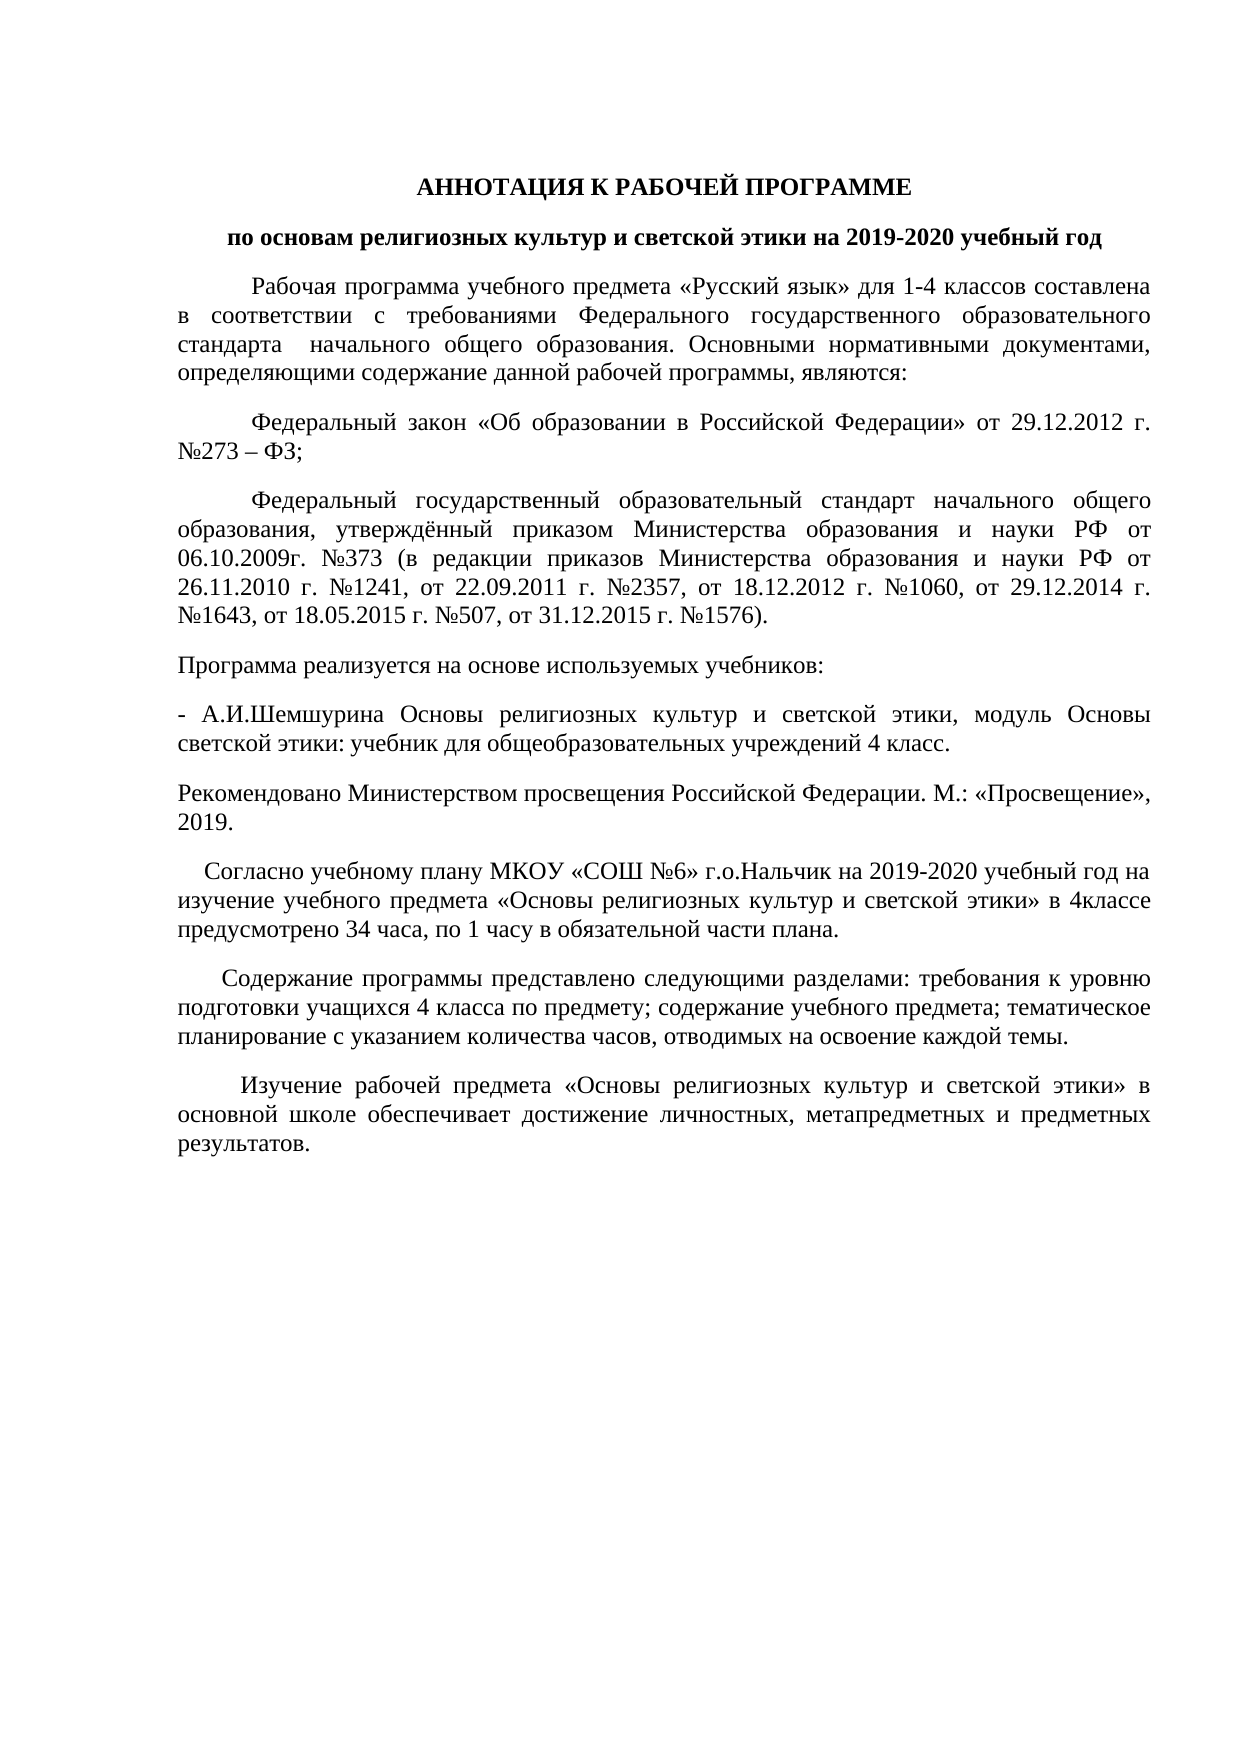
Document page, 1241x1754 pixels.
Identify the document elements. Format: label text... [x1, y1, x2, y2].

text Рекомендовано Министерством просвещения Российской Федерации. М.: «Просвещение», 2019. [177, 778, 1152, 836]
text Федеральный закон «Об образовании в Российской Федерации» от 29.12.2012 г. №273 – ФЗ; [177, 407, 1152, 464]
text АННОТАЦИЯ К РАБОЧЕЙ ПРОГРАММЕ [177, 172, 1152, 201]
text Рабочая программа учебного предмета «Русский язык» для 1-4 классов составлена в соответствии с требованиями Федерального государственного образовательного стандарта начального общего образования. Основными нормативными документами, определяющими содержание данной рабочей программы, являются: [177, 271, 1152, 386]
text Согласно учебному плану МКОУ «СОШ №6» г.о.Нальчик на 2019-2020 учебный год на изучение учебного предмета «Основы религиозных культур и светской этики» в 4классе предусмотрено 34 часа, по 1 часу в обязательной части плана. [177, 856, 1152, 943]
text - А.И.Шемшурина Основы религиозных культур и светской этики, модуль Основы светской этики: учебник для общеобразовательных учреждений 4 класс. [177, 699, 1152, 757]
text Программа реализуется на основе используемых учебников: [177, 650, 1152, 679]
text Федеральный государственный образовательный стандарт начального общего образования, утверждённый приказом Министерства образования и науки РФ от 06.10.2009г. №373 (в редакции приказов Министерства образования и науки РФ от 26.11.2010 г. №1241, от 22.09.2011 г. №2357, от 18.12.2012 г. №1060, от 29.12.2014 г. №1643, от 18.05.2015 г. №507, от 31.12.2015 г. №1576). [177, 485, 1152, 629]
text Содержание программы представлено следующими разделами: требования к уровню подготовки учащихся 4 класса по предмету; содержание учебного предмета; тематическое планирование с указанием количества часов, отводимых на освоение каждой темы. [177, 963, 1152, 1050]
text по основам религиозных культур и светской этики на 2019-2020 учебный год [177, 222, 1152, 250]
text Изучение рабочей предмета «Основы религиозных культур и светской этики» в основной школе обеспечивает достижение личностных, метапредметных и предметных результатов. [177, 1071, 1152, 1157]
